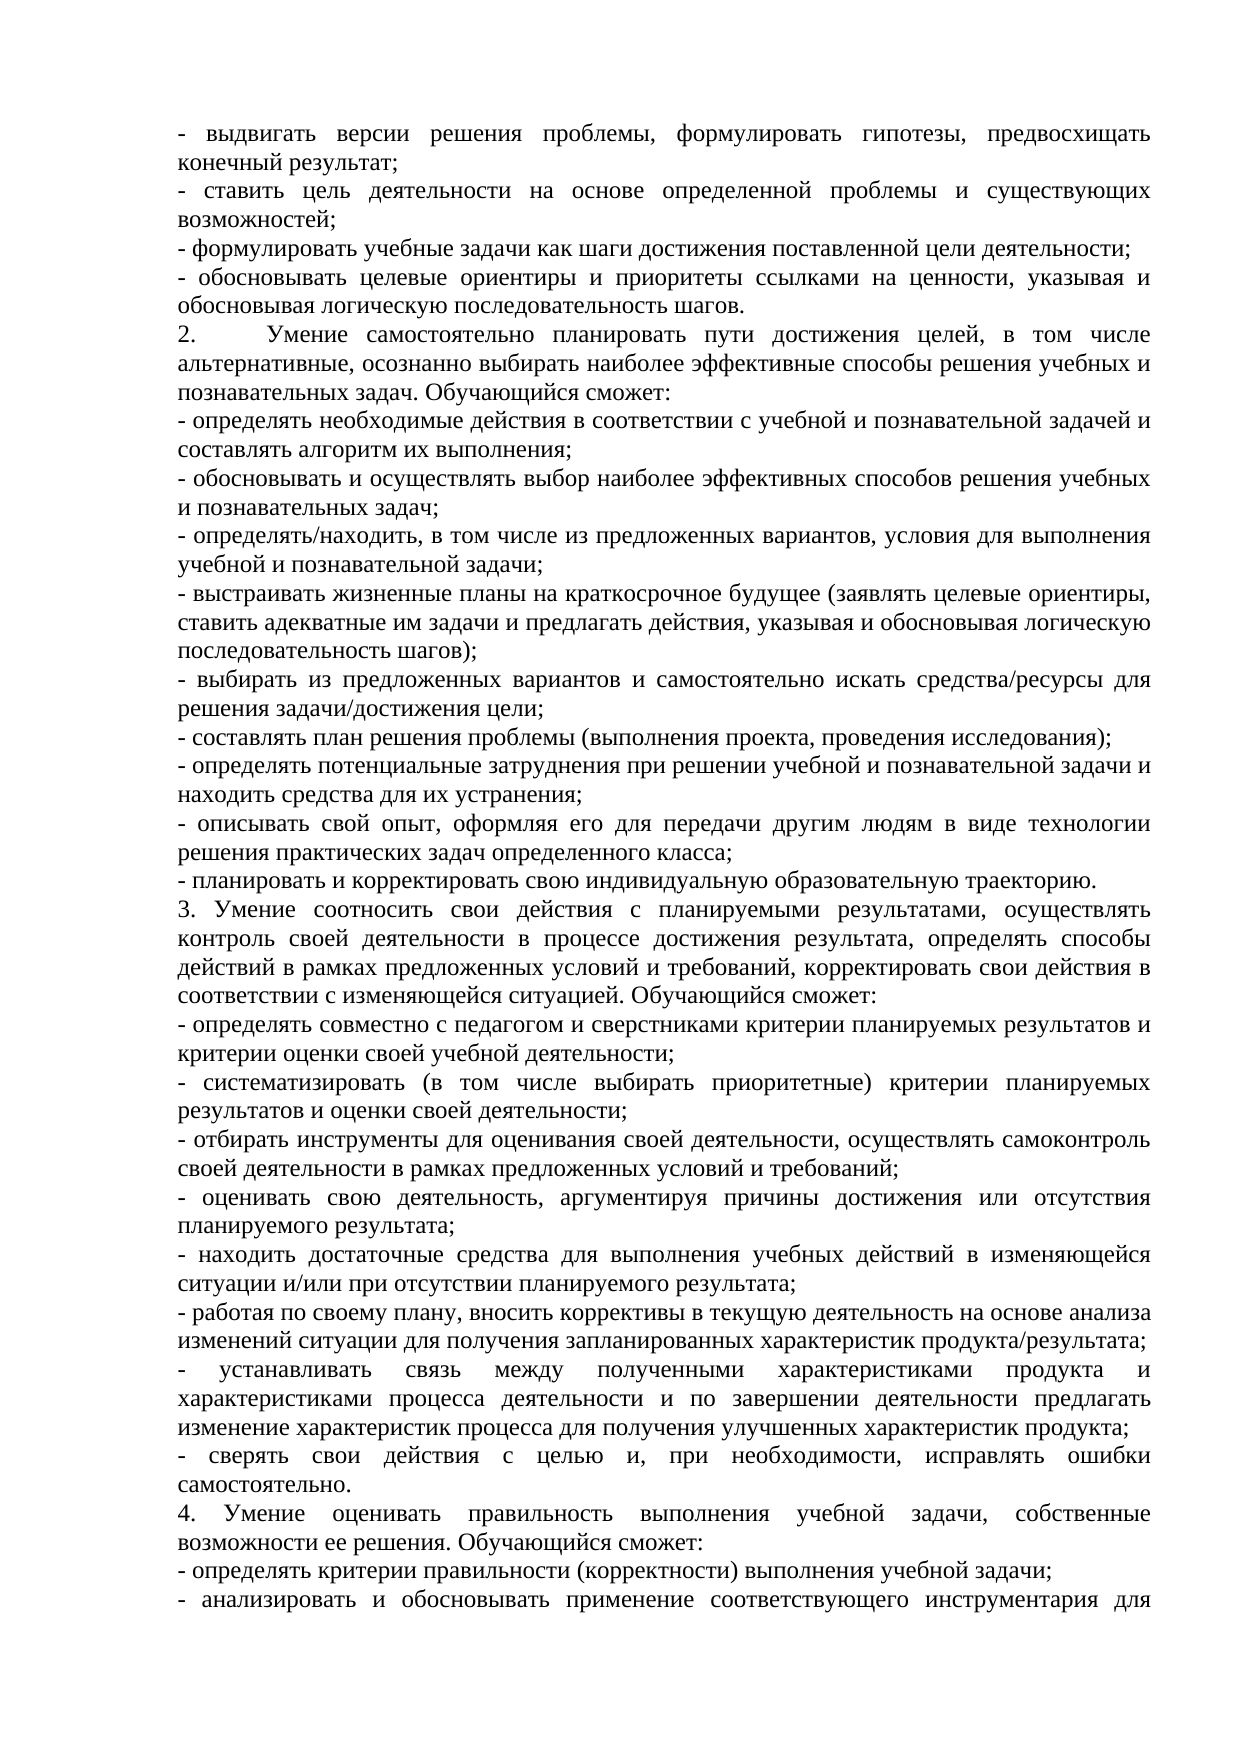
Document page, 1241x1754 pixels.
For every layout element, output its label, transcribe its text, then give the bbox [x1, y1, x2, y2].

text - определять потенциальные затруднения при решении учебной и познавательной задачи и находить средства для их устранения; [177, 751, 1152, 808]
text - работая по своему плану, вносить коррективы в текущую деятельность на основе анализа изменений ситуации для получения запланированных характеристик продукта/результата; [177, 1297, 1152, 1354]
text - формулировать учебные задачи как шаги достижения поставленной цели деятельности; [177, 233, 1152, 262]
text - находить достаточные средства для выполнения учебных действий в изменяющейся ситуации и/или при отсутствии планируемого результата; [177, 1239, 1152, 1297]
text - обосновывать целевые ориентиры и приоритеты ссылками на ценности, указывая и обосновывая логическую последовательность шагов. [177, 262, 1152, 319]
text - определять/находить, в том числе из предложенных вариантов, условия для выполнения учебной и познавательной задачи; [177, 521, 1152, 578]
text - устанавливать связь между полученными характеристиками продукта и характеристиками процесса деятельности и по завершении деятельности предлагать изменение характеристик процесса для получения улучшенных характеристик продукта; [177, 1354, 1152, 1441]
text - сверять свои действия с целью и, при необходимости, исправлять ошибки самостоятельно. [177, 1441, 1152, 1498]
text 3. Умение соотносить свои действия с планируемыми результатами, осуществлять контроль своей деятельности в процессе достижения результата, определять способы действий в рамках предложенных условий и требований, корректировать свои действия в соответствии с изменяющейся ситуацией. Обучающийся сможет: [177, 894, 1152, 1009]
text - ставить цель деятельности на основе определенной проблемы и существующих возможностей; [177, 176, 1152, 233]
text - выдвигать версии решения проблемы, формулировать гипотезы, предвосхищать конечный результат; [177, 118, 1152, 176]
text - выстраивать жизненные планы на краткосрочное будущее (заявлять целевые ориентиры, ставить адекватные им задачи и предлагать действия, указывая и обосновывая логическую последовательность шагов); [177, 578, 1152, 664]
text - систематизировать (в том числе выбирать приоритетные) критерии планируемых результатов и оценки своей деятельности; [177, 1067, 1152, 1124]
text - отбирать инструменты для оценивания своей деятельности, осуществлять самоконтроль своей деятельности в рамках предложенных условий и требований; [177, 1124, 1152, 1182]
text - выбирать из предложенных вариантов и самостоятельно искать средства/ресурсы для решения задачи/достижения цели; [177, 664, 1152, 722]
text - описывать свой опыт, оформляя его для передачи другим людям в виде технологии решения практических задач определенного класса; [177, 808, 1152, 866]
text 4. Умение оценивать правильность выполнения учебной задачи, собственные возможности ее решения. Обучающийся сможет: [177, 1498, 1152, 1556]
text - составлять план решения проблемы (выполнения проекта, проведения исследования); [177, 722, 1152, 751]
list Умение самостоятельно планировать пути достижения целей, в том числе альтернативные, осознанно выбирать наиболее эффективные способы решения учебных и познавательных задач. Обучающийся сможет: [177, 319, 1152, 406]
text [177, 1584, 1152, 1613]
text - планировать и корректировать свою индивидуальную образовательную траекторию. [177, 866, 1152, 894]
text - оценивать свою деятельность, аргументируя причины достижения или отсутствия планируемого результата; [177, 1182, 1152, 1239]
text - определять необходимые действия в соответствии с учебной и познавательной задачей и составлять алгоритм их выполнения; [177, 406, 1152, 463]
text - обосновывать и осуществлять выбор наиболее эффективных способов решения учебных и познавательных задач; [177, 463, 1152, 521]
text - определять совместно с педагогом и сверстниками критерии планируемых результатов и критерии оценки своей учебной деятельности; [177, 1009, 1152, 1067]
text - определять критерии правильности (корректности) выполнения учебной задачи; [177, 1556, 1152, 1584]
